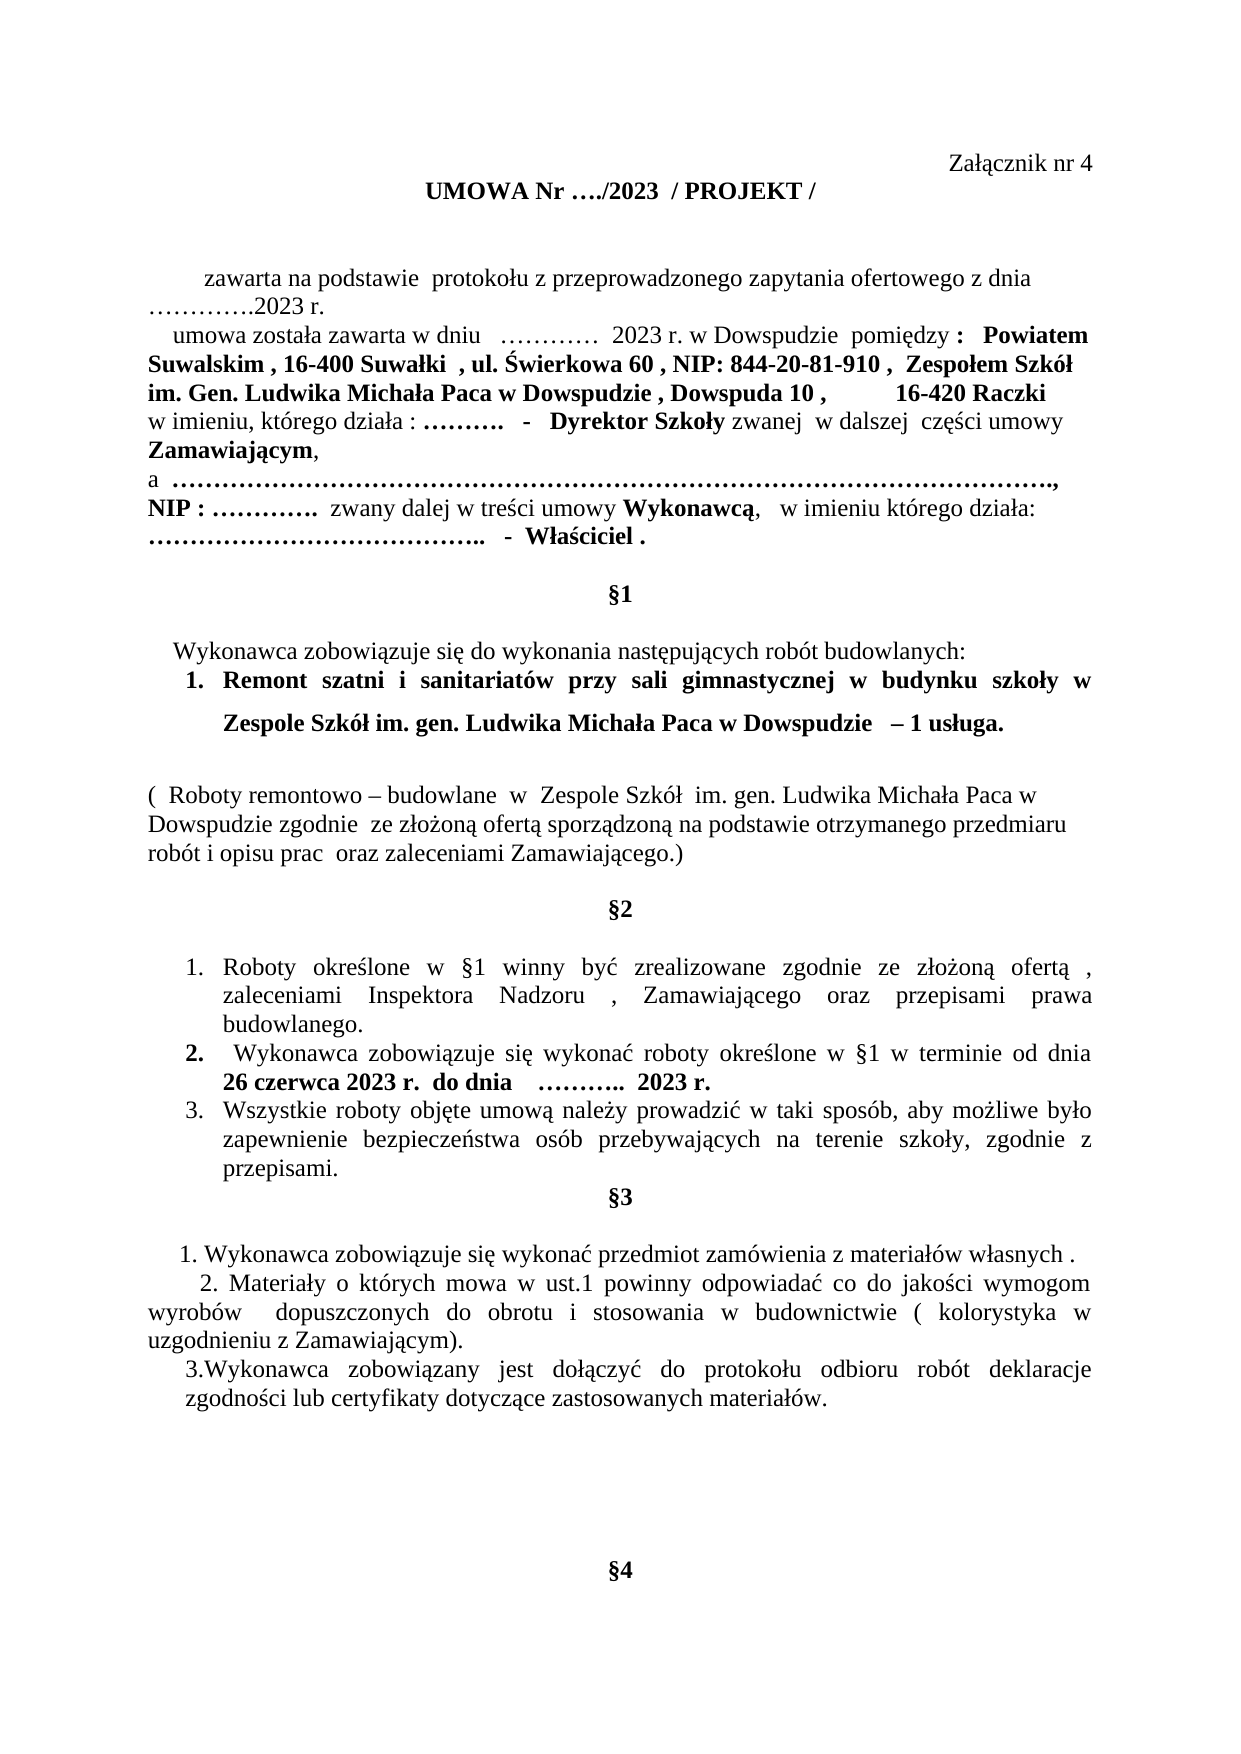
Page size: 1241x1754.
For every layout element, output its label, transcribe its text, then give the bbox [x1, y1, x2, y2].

text zawarta na podstawie protokołu z przeprowadzonego zapytania ofertowego z dnia ………….2023 r. [148, 263, 1093, 320]
text §4 [148, 1556, 1093, 1584]
text a ……………………………………………………………………………………………., NIP : …………. zwany dalej w treści umowy Wykonawcą, w imieniu którego działa: ………………………………….. - Właściciel . [148, 464, 1093, 550]
text Wykonawca zobowiązuje się do wykonania następujących robót budowlanych: [148, 636, 1093, 665]
text Załącznik nr 4 [148, 148, 1093, 176]
text umowa została zawarta w dniu ………… 2023 r. w Dowspudzie pomiędzy : Powiatem Suwalskim , 16-400 Suwałki , ul. Świerkowa 60 , NIP: 844-20-81-910 , Zespołem Szkół im. Gen. Ludwika Michała Paca w Dowspudzie , Dowspuda 10 , 16-420 Raczki w imieniu, którego działa : ………. - Dyrektor Szkoły zwanej w dalszej części umowy Zamawiającym, [148, 320, 1093, 464]
text §3 [148, 1182, 1093, 1211]
list Wykonawca zobowiązuje się wykonać roboty określone w §1 w terminie od dnia 26 czerwca 2023 r. do dnia ……….. 2023 r. [185, 1038, 1093, 1096]
list Roboty określone w §1 winny być zrealizowane zgodnie ze złożoną ofertą , zaleceniami Inspektora Nadzoru , Zamawiającego oraz przepisami prawa budowlanego. [185, 952, 1093, 1038]
text §2 [148, 894, 1093, 923]
text §1 [148, 579, 1093, 608]
text ( Roboty remontowo – budowlane w Zespole Szkół im. gen. Ludwika Michała Paca w Dowspudzie zgodnie ze złożoną ofertą sporządzoną na podstawie otrzymanego przedmiaru robót i opisu prac oraz zaleceniami Zamawiającego.) [148, 780, 1093, 866]
list Wszystkie roboty objęte umową należy prowadzić w taki sposób, aby możliwe było zapewnienie bezpieczeństwa osób przebywających na terenie szkoły, zgodnie z przepisami. [185, 1096, 1093, 1182]
text 2. Materiały o których mowa w ust.1 powinny odpowiadać co do jakości wymogom wyrobów dopuszczonych do obrotu i stosowania w budownictwie ( kolorystyka w uzgodnieniu z Zamawiającym). [148, 1268, 1093, 1354]
text UMOWA Nr …./2023 / PROJEKT / [148, 176, 1093, 205]
list Remont szatni i sanitariatów przy sali gimnastycznej w budynku szkoły w Zespole Szkół im. gen. Ludwika Michała Paca w Dowspudzie – 1 usługa. [185, 665, 1093, 737]
text 1. Wykonawca zobowiązuje się wykonać przedmiot zamówienia z materiałów własnych . [148, 1239, 1093, 1268]
text 3.Wykonawca zobowiązany jest dołączyć do protokołu odbioru robót deklaracje zgodności lub certyfikaty dotyczące zastosowanych materiałów. [185, 1354, 1093, 1412]
